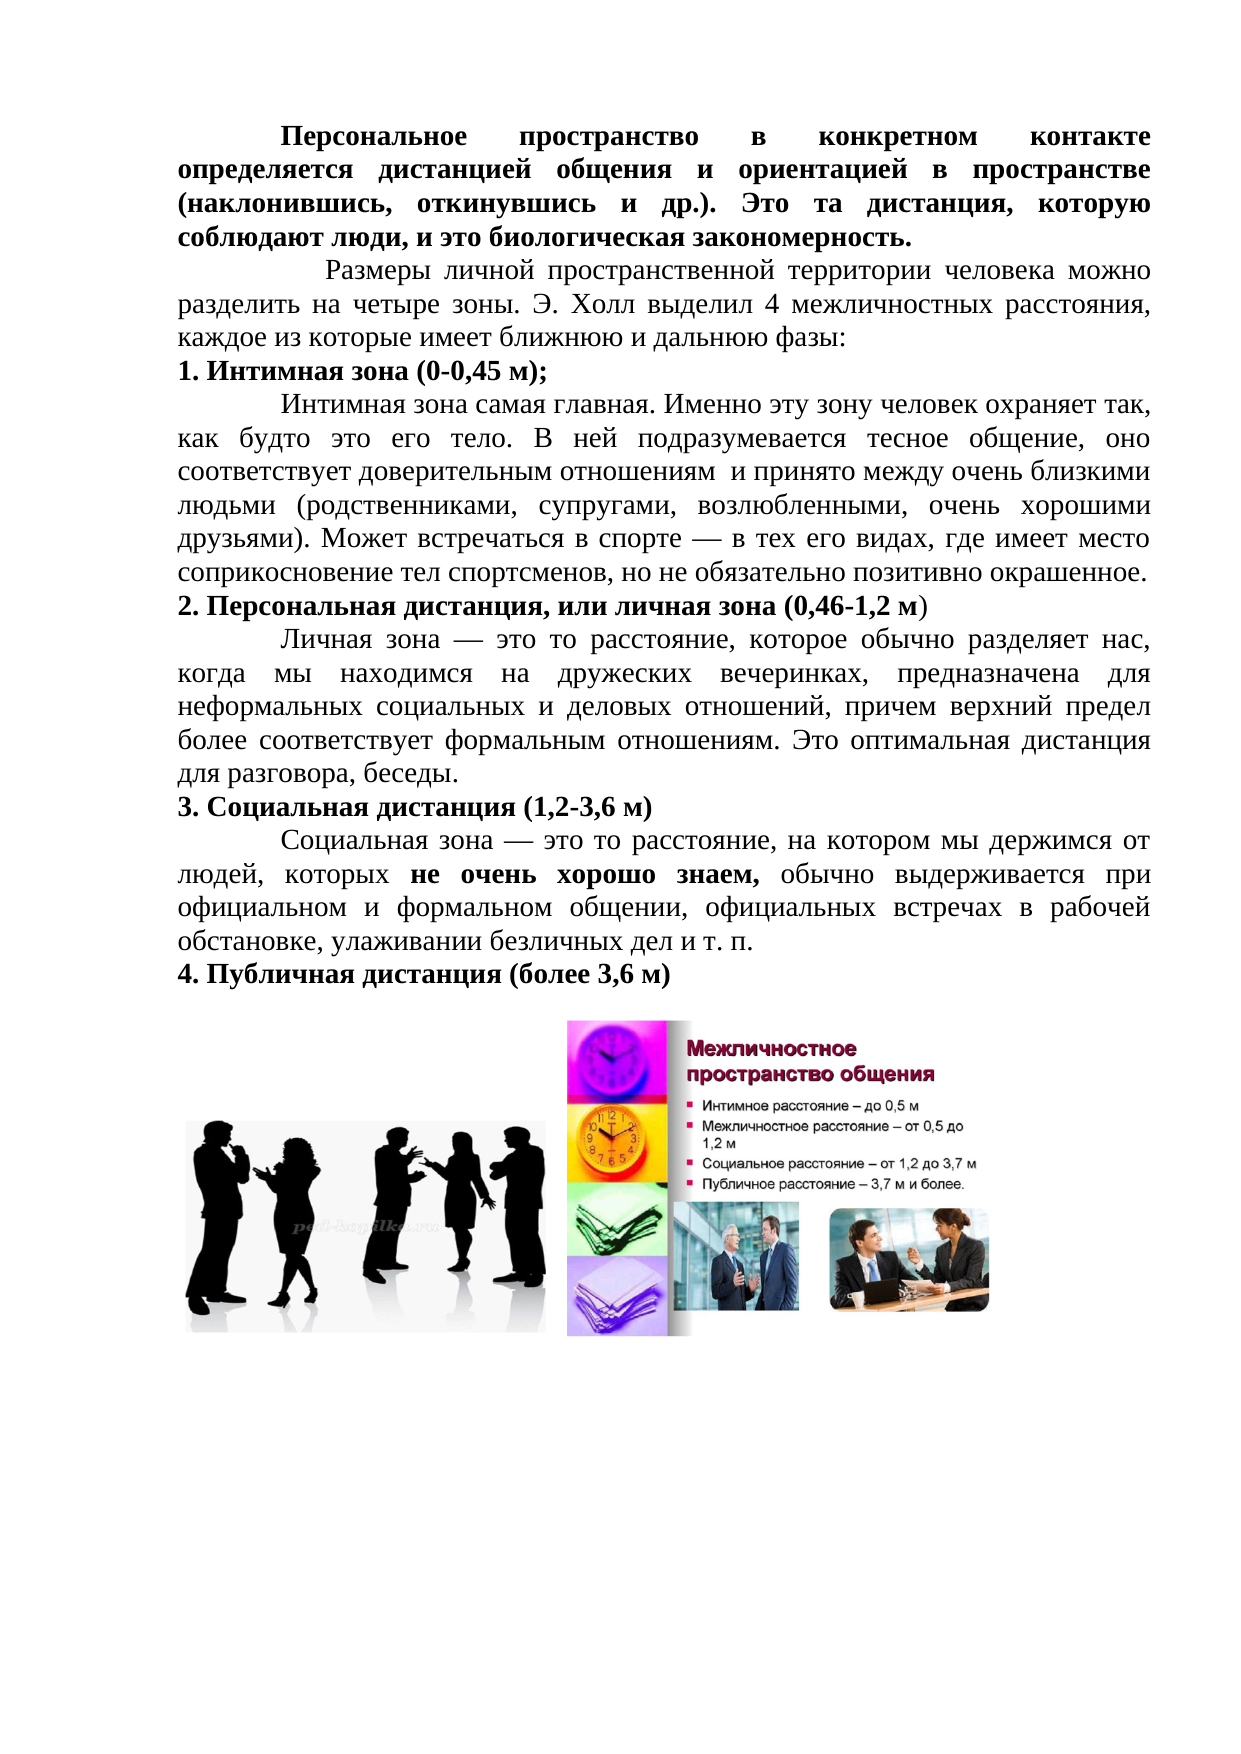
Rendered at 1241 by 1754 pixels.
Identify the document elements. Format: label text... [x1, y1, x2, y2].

picture [177, 1018, 1007, 1337]
text Личная зона — это то расстояние, которое обычно разделяет нас, когда мы находимся на дружеских вечеринках, предназначена для неформальных социальных и деловых отношений, причем верхний предел более соответствует формальным отношениям. Это оптимальная дистанция для разговора, беседы. [177, 621, 1152, 789]
text Персональное пространство в конкретном контакте определяется дистанцией общения и ориентацией в пространстве (наклонившись, откинувшись и др.). Это та дистанция, которую соблюдают люди, и это биологическая закономерность. [177, 118, 1152, 252]
text 1. Интимная зона (0-0,45 м); [177, 353, 1152, 386]
text Размеры личной пространственной территории человека можно разделить на четыре зоны. Э. Холл выделил 4 межличностных расстояния, каждое из которые имеет ближнюю и дальнюю фазы: [177, 252, 1152, 353]
text 3. Социальная дистанция (1,2-3,6 м) [177, 789, 1152, 822]
text 4. Публичная дистанция (более 3,6 м) [177, 957, 1152, 990]
text Социальная зона — это то расстояние, на котором мы держимся от людей, которых не очень хорошо знаем, обычно выдерживается при официальном и формальном общении, официальных встречах в рабочей обстановке, улаживании безличных дел и т. п. [177, 822, 1152, 957]
text 2. Персональная дистанция, или личная зона (0,46-1,2 м) [177, 588, 1152, 621]
text Интимная зона самая главная. Именно эту зону человек охраняет так, как будто это его тело. В ней подразумевается тесное общение, оно соответствует доверительным отношениям и принято между очень близкими людьми (родственниками, супругами, возлюбленными, очень хорошими друзьями). Может встречаться в спорте — в тех его видах, где имеет место соприкосновение тел спортсменов, но не обязательно позитивно окрашенное. [177, 386, 1152, 588]
